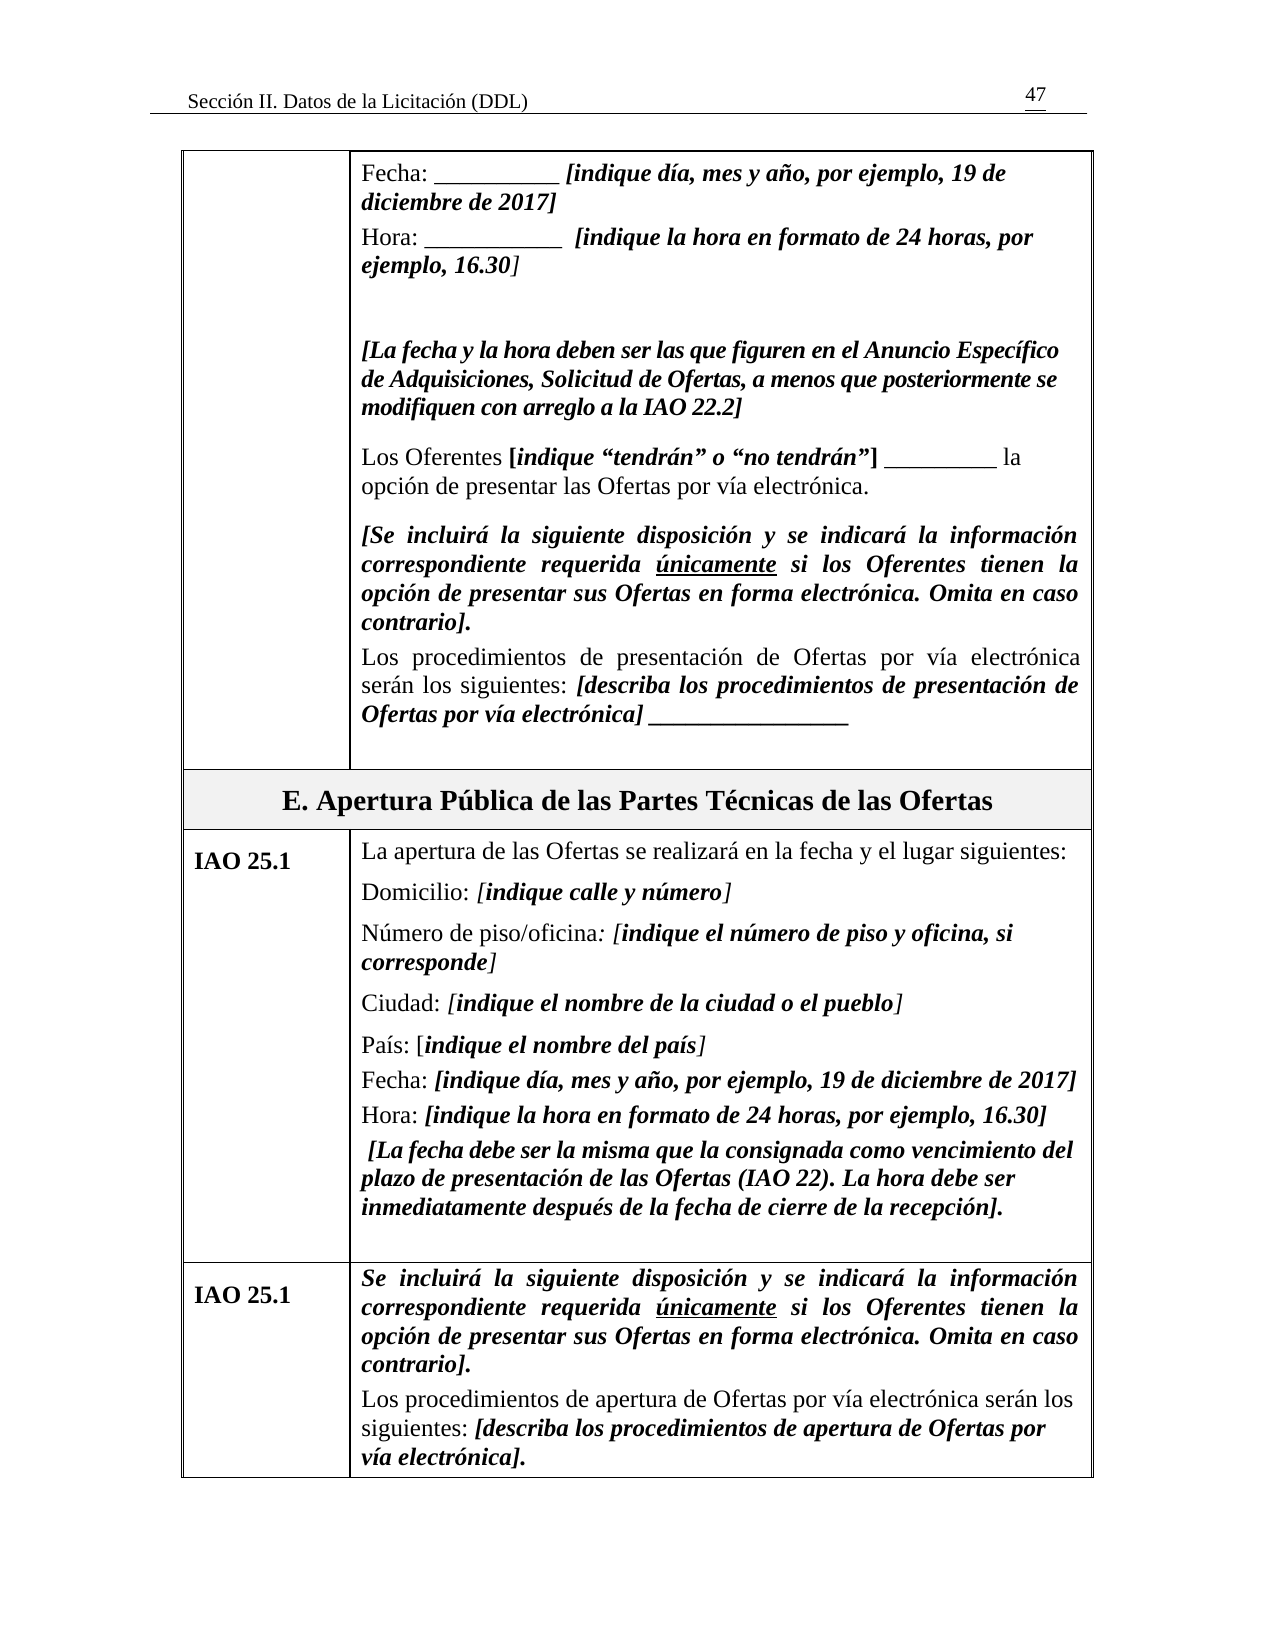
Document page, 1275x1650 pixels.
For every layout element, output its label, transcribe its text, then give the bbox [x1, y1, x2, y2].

table_cell La apertura de las Ofertas se realizará en la fecha y el lugar siguientes: Domicilio: [indique calle y número] Número de piso/oficina: [indique el número de piso y oficina, si corresponde] Ciudad: [indique el nombre de la ciudad o el pueblo] País: [indique el nombre del país] Fecha: [indique día, mes y año, por ejemplo, 19 de diciembre de 2017] Hora: [indique la hora en formato de 24 horas, por ejemplo, 16.30] [La fecha debe ser la misma que la consignada como vencimiento del plazo de presentación de las Ofertas (IAO 22). La hora debe ser inmediatamente después de la fecha de cierre de la recepción]. [351, 830, 1091, 1262]
table_cell Se incluirá la siguiente disposición y se indicará la información correspondiente requerida únicamente si los Oferentes tienen la opción de presentar sus Ofertas en forma electrónica. Omita en caso contrario]. Los procedimientos de apertura de Ofertas por vía electrónica serán los siguientes: [describa los procedimientos de apertura de Ofertas por vía electrónica]. [351, 1263, 1091, 1477]
table_cell IAO 25.1 [184, 1263, 349, 1477]
table_cell [184, 151, 349, 769]
table_cell E. Apertura Pública de las Partes Técnicas de las Ofertas [184, 770, 1091, 829]
table_cell IAO 25.1 [184, 830, 349, 1262]
